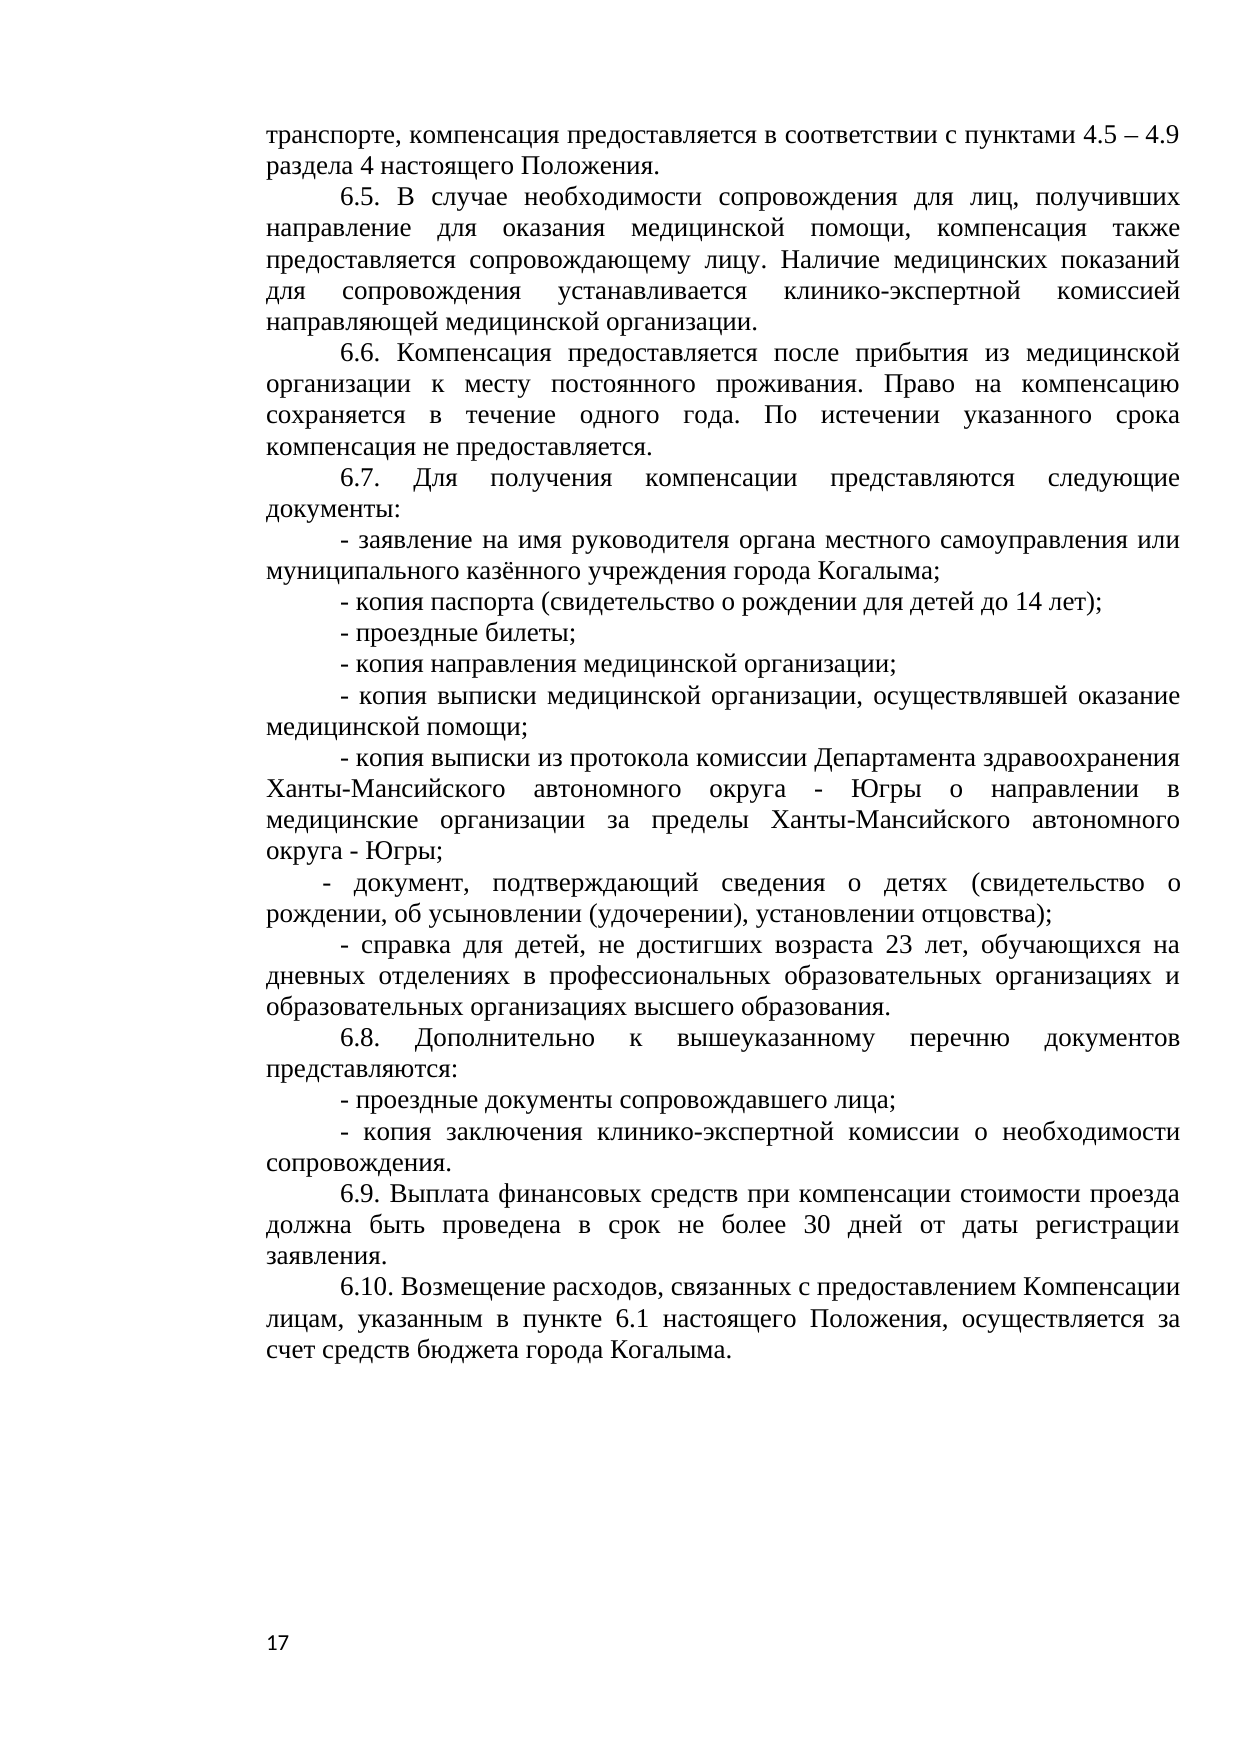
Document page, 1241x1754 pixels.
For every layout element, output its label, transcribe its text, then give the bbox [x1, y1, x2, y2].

text 6.6. Компенсация предоставляется после прибытия из медицинской организации к месту постоянного проживания. Право на компенсацию сохраняется в течение одного года. По истечении указанного срока компенсация не предоставляется. [266, 336, 1181, 461]
text - документ, подтверждающий сведения о детях (свидетельство о рождении, об усыновлении (удочерении), установлении отцовства); [266, 866, 1181, 928]
text - копия направления медицинской организации; [266, 648, 1181, 679]
text 6.8. Дополнительно к вышеуказанному перечню документов представляются: [266, 1021, 1181, 1084]
text - проездные билеты; [266, 616, 1181, 648]
text 6.9. Выплата финансовых средств при компенсации стоимости проезда должна быть проведена в срок не более 30 дней от даты регистрации заявления. [266, 1177, 1181, 1271]
text - копия заключения клинико-экспертной комиссии о необходимости сопровождения. [266, 1115, 1181, 1177]
text 6.5. В случае необходимости сопровождения для лиц, получивших направление для оказания медицинской помощи, компенсация также предоставляется сопровождающему лицу. Наличие медицинских показаний для сопровождения устанавливается клинико-экспертной комиссией направляющей медицинской организации. [266, 180, 1181, 336]
text - проездные документы сопровождавшего лица; [266, 1084, 1181, 1115]
text - заявление на имя руководителя органа местного самоуправления или муниципального казённого учреждения города Когалыма; [266, 523, 1181, 585]
text - копия выписки медицинской организации, осуществлявшей оказание медицинской помощи; [266, 679, 1181, 741]
text 6.10. Возмещение расходов, связанных с предоставлением Компенсации лицам, указанным в пункте 6.1 настоящего Положения, осуществляется за счет средств бюджета города Когалыма. [266, 1271, 1181, 1364]
text - копия выписки из протокола комиссии Департамента здравоохранения Ханты-Мансийского автономного округа - Югры о направлении в медицинские организации за пределы Ханты-Мансийского автономного округа - Югры; [266, 741, 1181, 866]
text - копия паспорта (свидетельство о рождении для детей до 14 лет); [266, 585, 1181, 616]
text 6.7. Для получения компенсации представляются следующие документы: [266, 461, 1181, 523]
text - справка для детей, не достигших возраста 23 лет, обучающихся на дневных отделениях в профессиональных образовательных организациях и образовательных организациях высшего образования. [266, 928, 1181, 1021]
